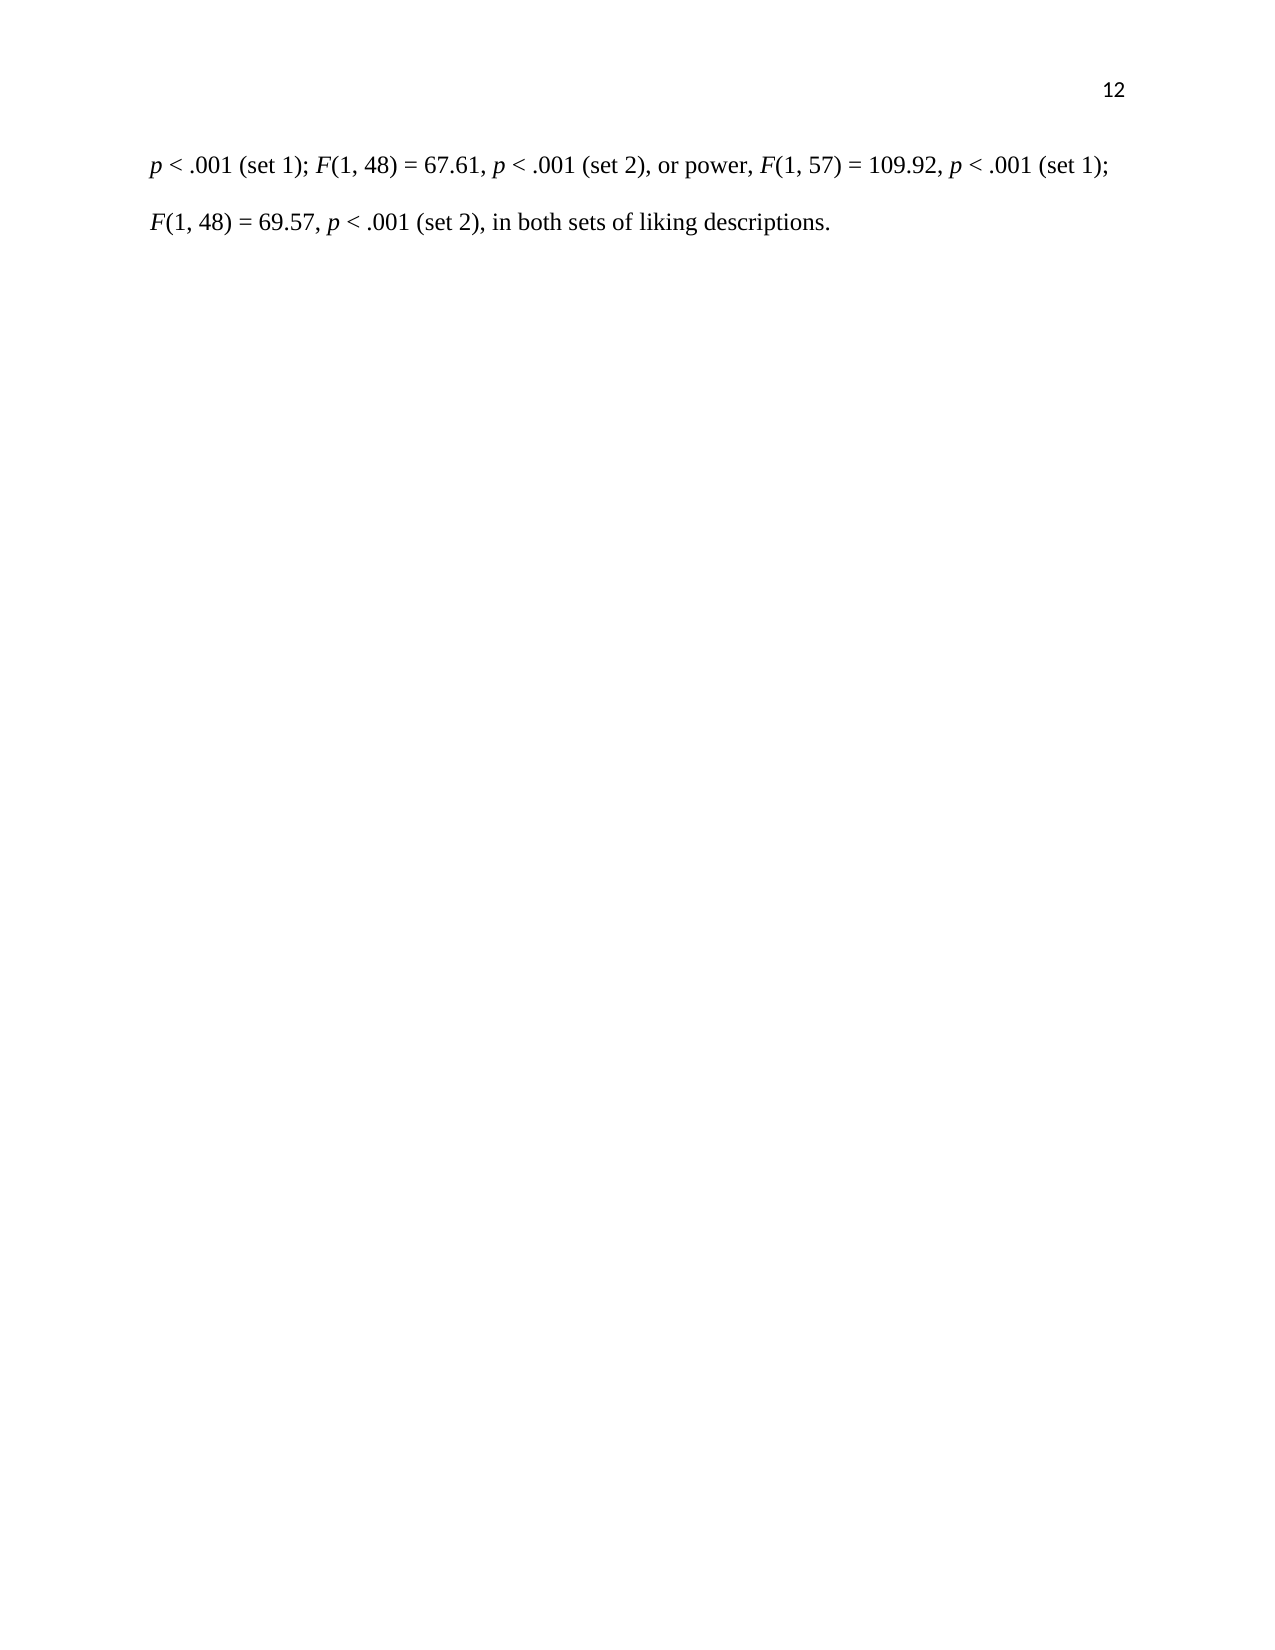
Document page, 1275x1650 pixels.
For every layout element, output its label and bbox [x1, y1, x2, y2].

text [150, 150, 1125, 236]
